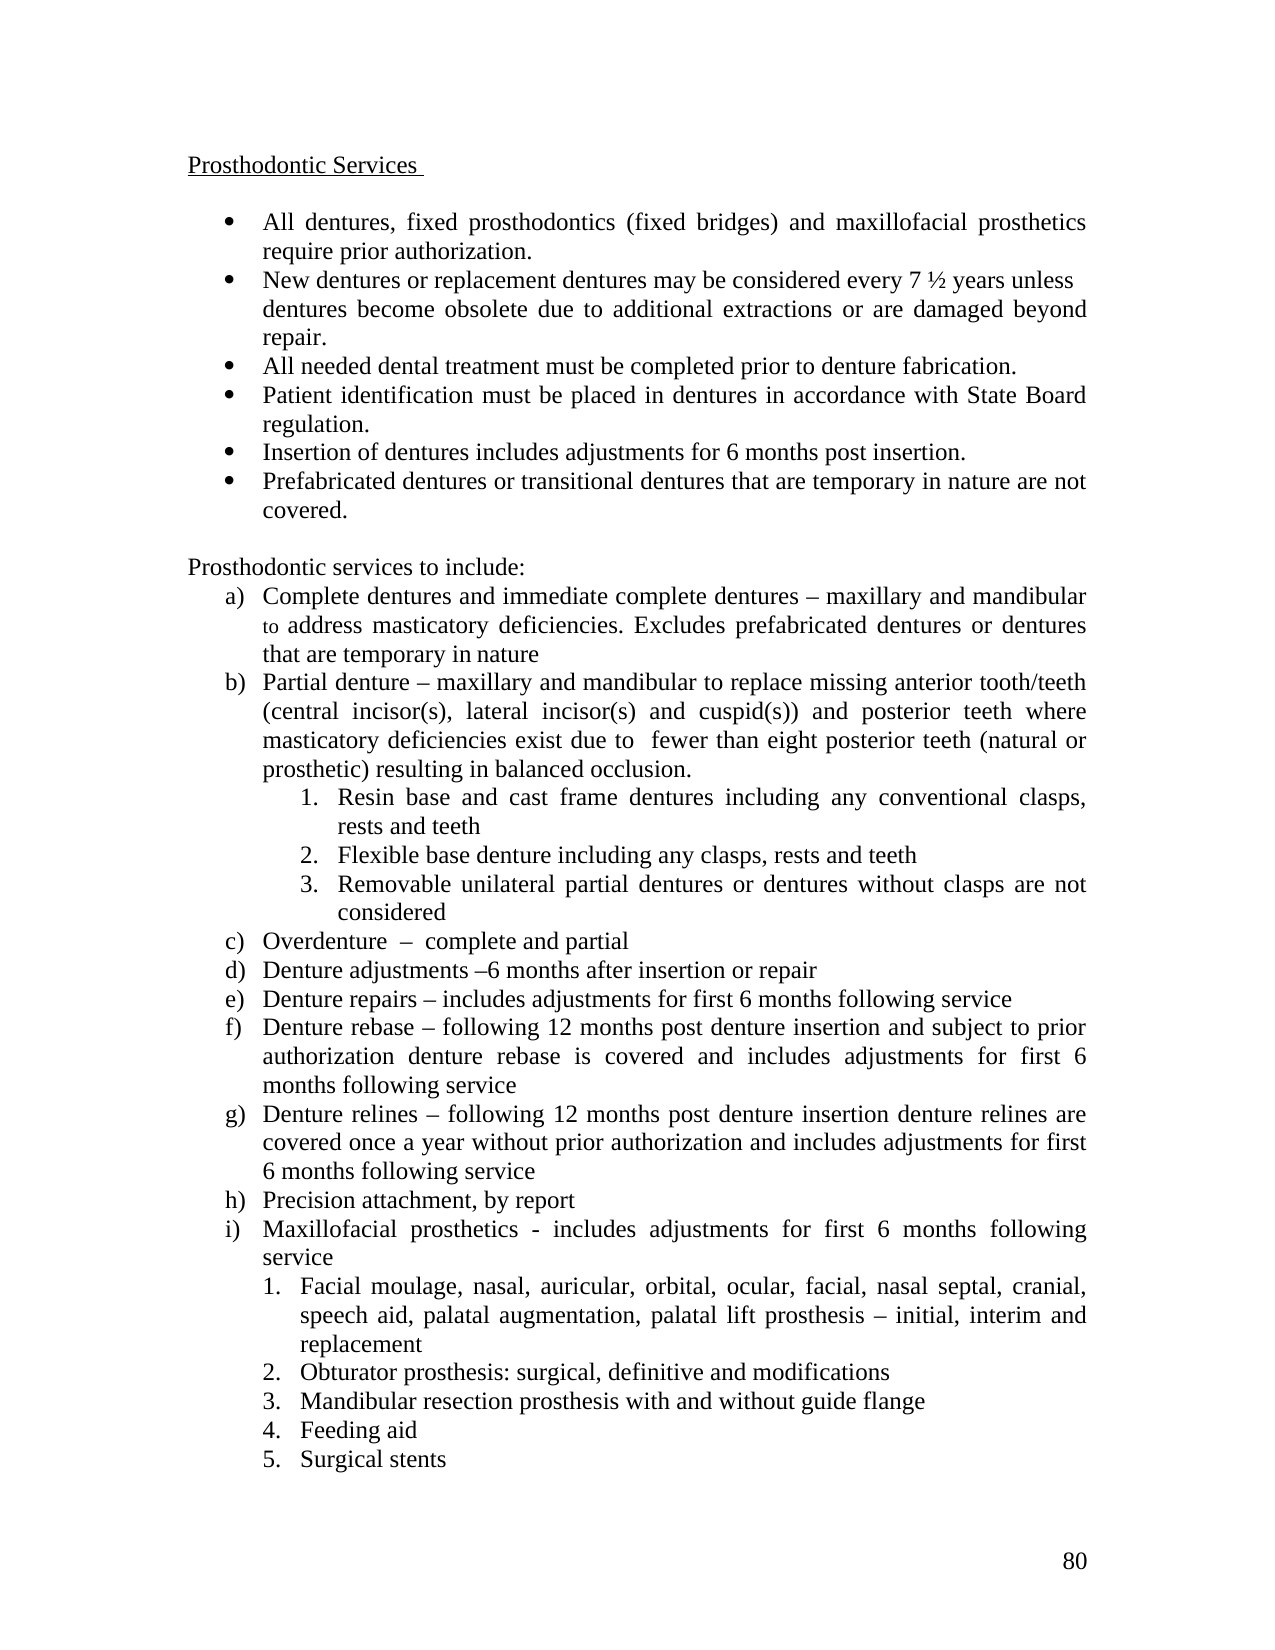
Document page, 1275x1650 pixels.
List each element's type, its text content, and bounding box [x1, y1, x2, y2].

list Mandibular resection prosthesis with and without guide flange [262, 1386, 1087, 1415]
list Denture adjustments –6 months after insertion or repair [225, 955, 1087, 984]
list Removable unilateral partial dentures or dentures without clasps are not considered [300, 869, 1087, 926]
list Denture repairs – includes adjustments for first 6 months following service [225, 984, 1087, 1012]
text Prosthodontic services to include: [187, 552, 1087, 581]
list Precision attachment, by report [225, 1185, 1087, 1214]
list Flexible base denture including any clasps, rests and teeth [300, 840, 1087, 869]
list Prefabricated dentures or transitional dentures that are temporary in nature are not covered. [225, 466, 1087, 524]
list Overdenture – complete and partial [225, 926, 1087, 955]
text dentures become obsolete due to additional extractions or are damaged beyond repair. [262, 294, 1087, 351]
list Surgical stents [262, 1444, 1087, 1472]
list Denture relines – following 12 months post denture insertion denture relines are covered once a year without prior authorization and includes adjustments for first 6 months following service [225, 1099, 1087, 1185]
text Prosthodontic Services [187, 150, 1087, 179]
list Resin base and cast frame dentures including any conventional clasps, rests and teeth [300, 782, 1087, 840]
list New dentures or replacement dentures may be considered every 7 ½ years unless [225, 265, 1087, 294]
list Feeding aid [262, 1415, 1087, 1444]
list Maxillofacial prosthetics - includes adjustments for first 6 months following service [225, 1214, 1087, 1271]
list All needed dental treatment must be completed prior to denture fabrication. [225, 351, 1087, 380]
list All dentures, fixed prosthodontics (fixed bridges) and maxillofacial prosthetics require prior authorization. [225, 207, 1087, 265]
list Patient identification must be placed in dentures in accordance with State Board regulation. [225, 380, 1087, 437]
list Insertion of dentures includes adjustments for 6 months post insertion. [225, 437, 1087, 466]
list Obturator prosthesis: surgical, definitive and modifications [262, 1357, 1087, 1386]
list Facial moulage, nasal, auricular, orbital, ocular, facial, nasal septal, cranial, speech aid, palatal augmentation, palatal lift prosthesis – initial, interim and replacement [262, 1271, 1087, 1357]
list Complete dentures and immediate complete dentures – maxillary and mandibular to address masticatory deficiencies. Excludes prefabricated dentures or dentures that are temporary in nature [225, 581, 1087, 667]
list Partial denture – maxillary and mandibular to replace missing anterior tooth/teeth (central incisor(s), lateral incisor(s) and cuspid(s)) and posterior teeth where masticatory deficiencies exist due to fewer than eight posterior teeth (natural or prosthetic) resulting in balanced occlusion. [225, 667, 1087, 782]
list Denture rebase – following 12 months post denture insertion and subject to prior authorization denture rebase is covered and includes adjustments for first 6 months following service [225, 1012, 1087, 1099]
